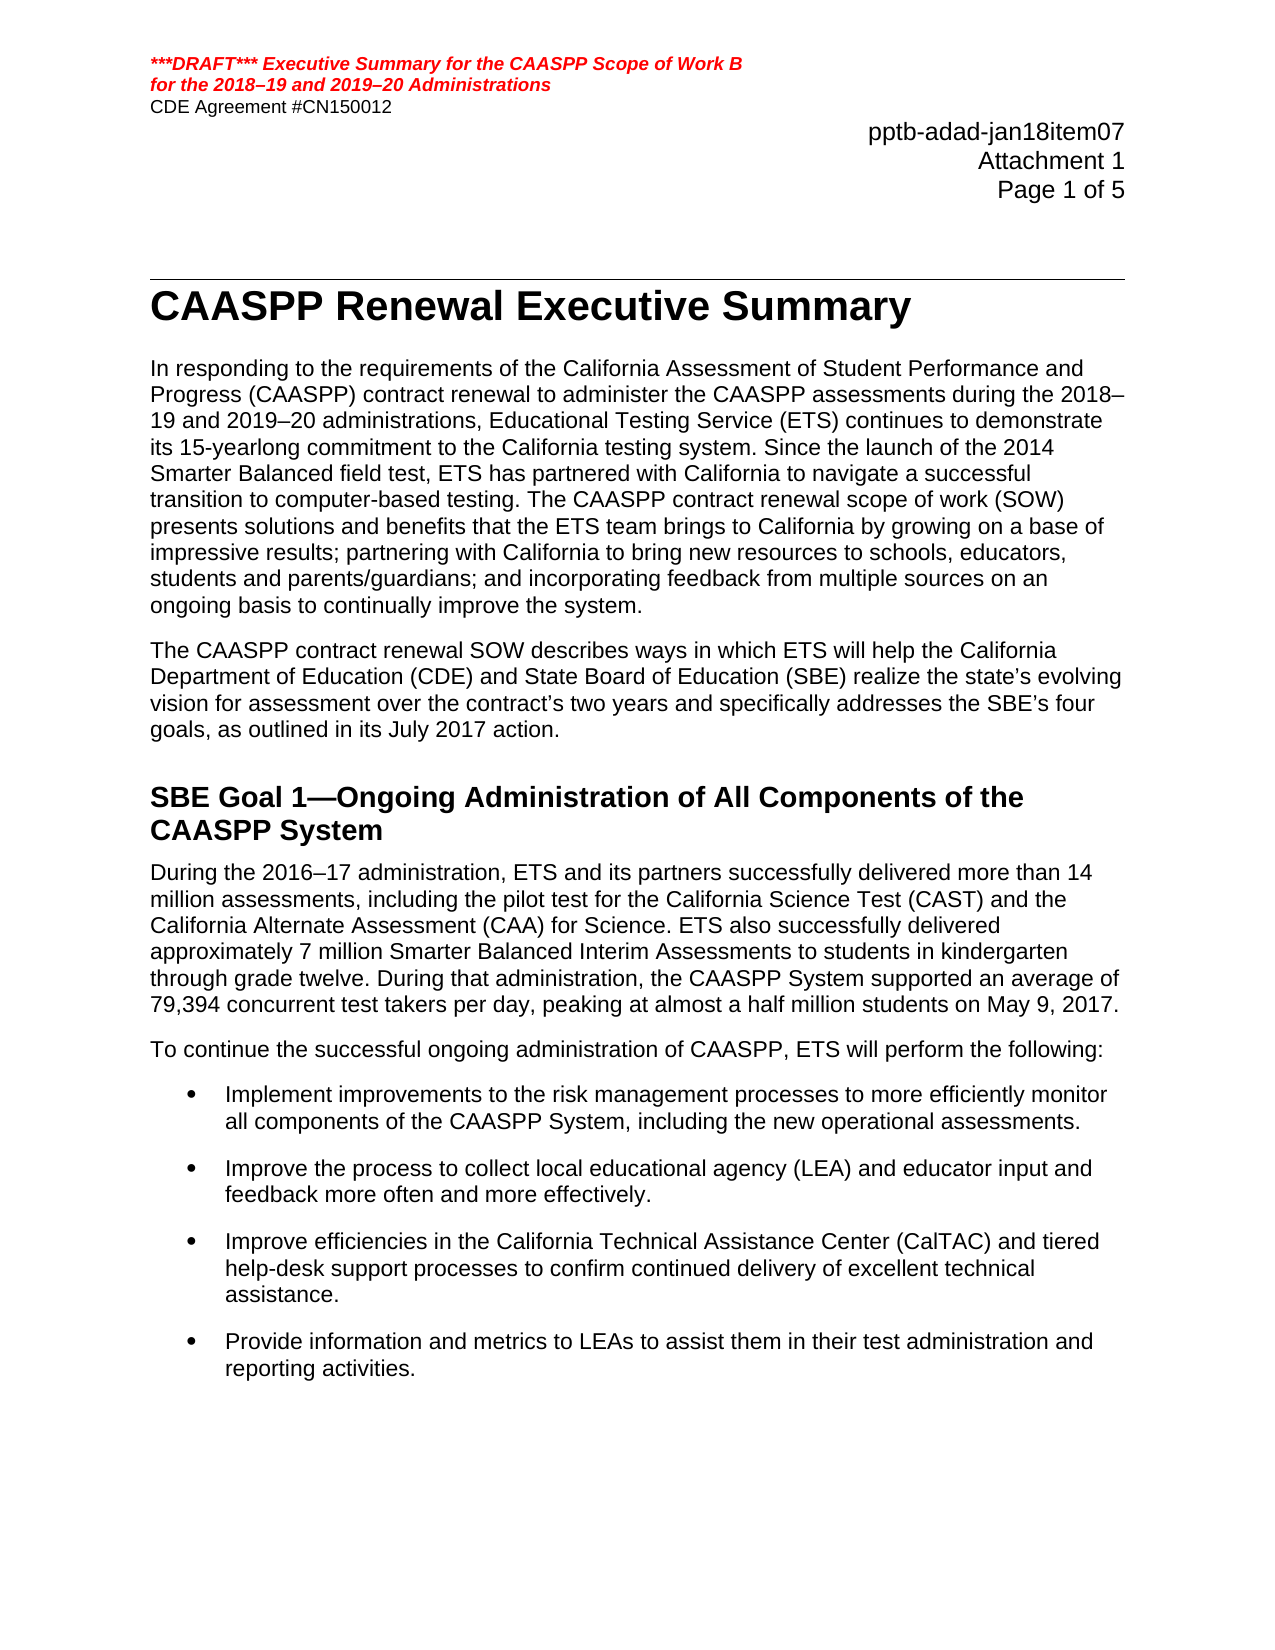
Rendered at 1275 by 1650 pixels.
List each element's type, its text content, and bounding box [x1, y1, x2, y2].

text Improve efficiencies in the California Technical Assistance Center (CalTAC) and tiered help-desk support processes to confirm continued delivery of excellent technical assistance. [187, 1228, 1125, 1307]
text The CAASPP contract renewal SOW describes ways in which ETS will help the California Department of Education (CDE) and State Board of Education (SBE) realize the state’s evolving vision for assessment over the contract’s two years and specifically addresses the SBE’s four goals, as outlined in its July 2017 action. [150, 637, 1125, 742]
text To continue the successful ongoing administration of CAASPP, ETS will perform the following: [150, 1036, 1125, 1062]
text SBE Goal 1—Ongoing Administration of All Components of the CAASPP System [150, 780, 1125, 847]
text Improve the process to collect local educational agency (LEA) and educator input and feedback more often and more effectively. [187, 1155, 1125, 1207]
text During the 2016–17 administration, ETS and its partners successfully delivered more than 14 million assessments, including the pilot test for the California Science Test (CAST) and the California Alternate Assessment (CAA) for Science. ETS also successfully delivered approximately 7 million Smarter Balanced Interim Assessments to students in kindergarten through grade twelve. During that administration, the CAASPP System supported an average of 79,394 concurrent test takers per day, peaking at almost a half million students on May 9, 2017. [150, 859, 1125, 1017]
subtitle CAASPP Renewal Executive Summary [150, 280, 1125, 329]
text Implement improvements to the risk management processes to more efficiently monitor all components of the CAASPP System, including the new operational assessments. [187, 1081, 1125, 1134]
text Provide information and metrics to LEAs to assist them in their test administration and reporting activities. [187, 1328, 1125, 1381]
text In responding to the requirements of the California Assessment of Student Performance and Progress (CAASPP) contract renewal to administer the CAASPP assessments during the 2018–19 and 2019–20 administrations, Educational Testing Service (ETS) continues to demonstrate its 15-yearlong commitment to the California testing system. Since the launch of the 2014 Smarter Balanced field test, ETS has partnered with California to navigate a successful transition to computer-based testing. The CAASPP contract renewal scope of work (SOW) presents solutions and benefits that the ETS team brings to California by growing on a base of impressive results; partnering with California to bring new resources to schools, educators, students and parents/guardians; and incorporating feedback from multiple sources on an ongoing basis to continually improve the system. [150, 354, 1125, 618]
